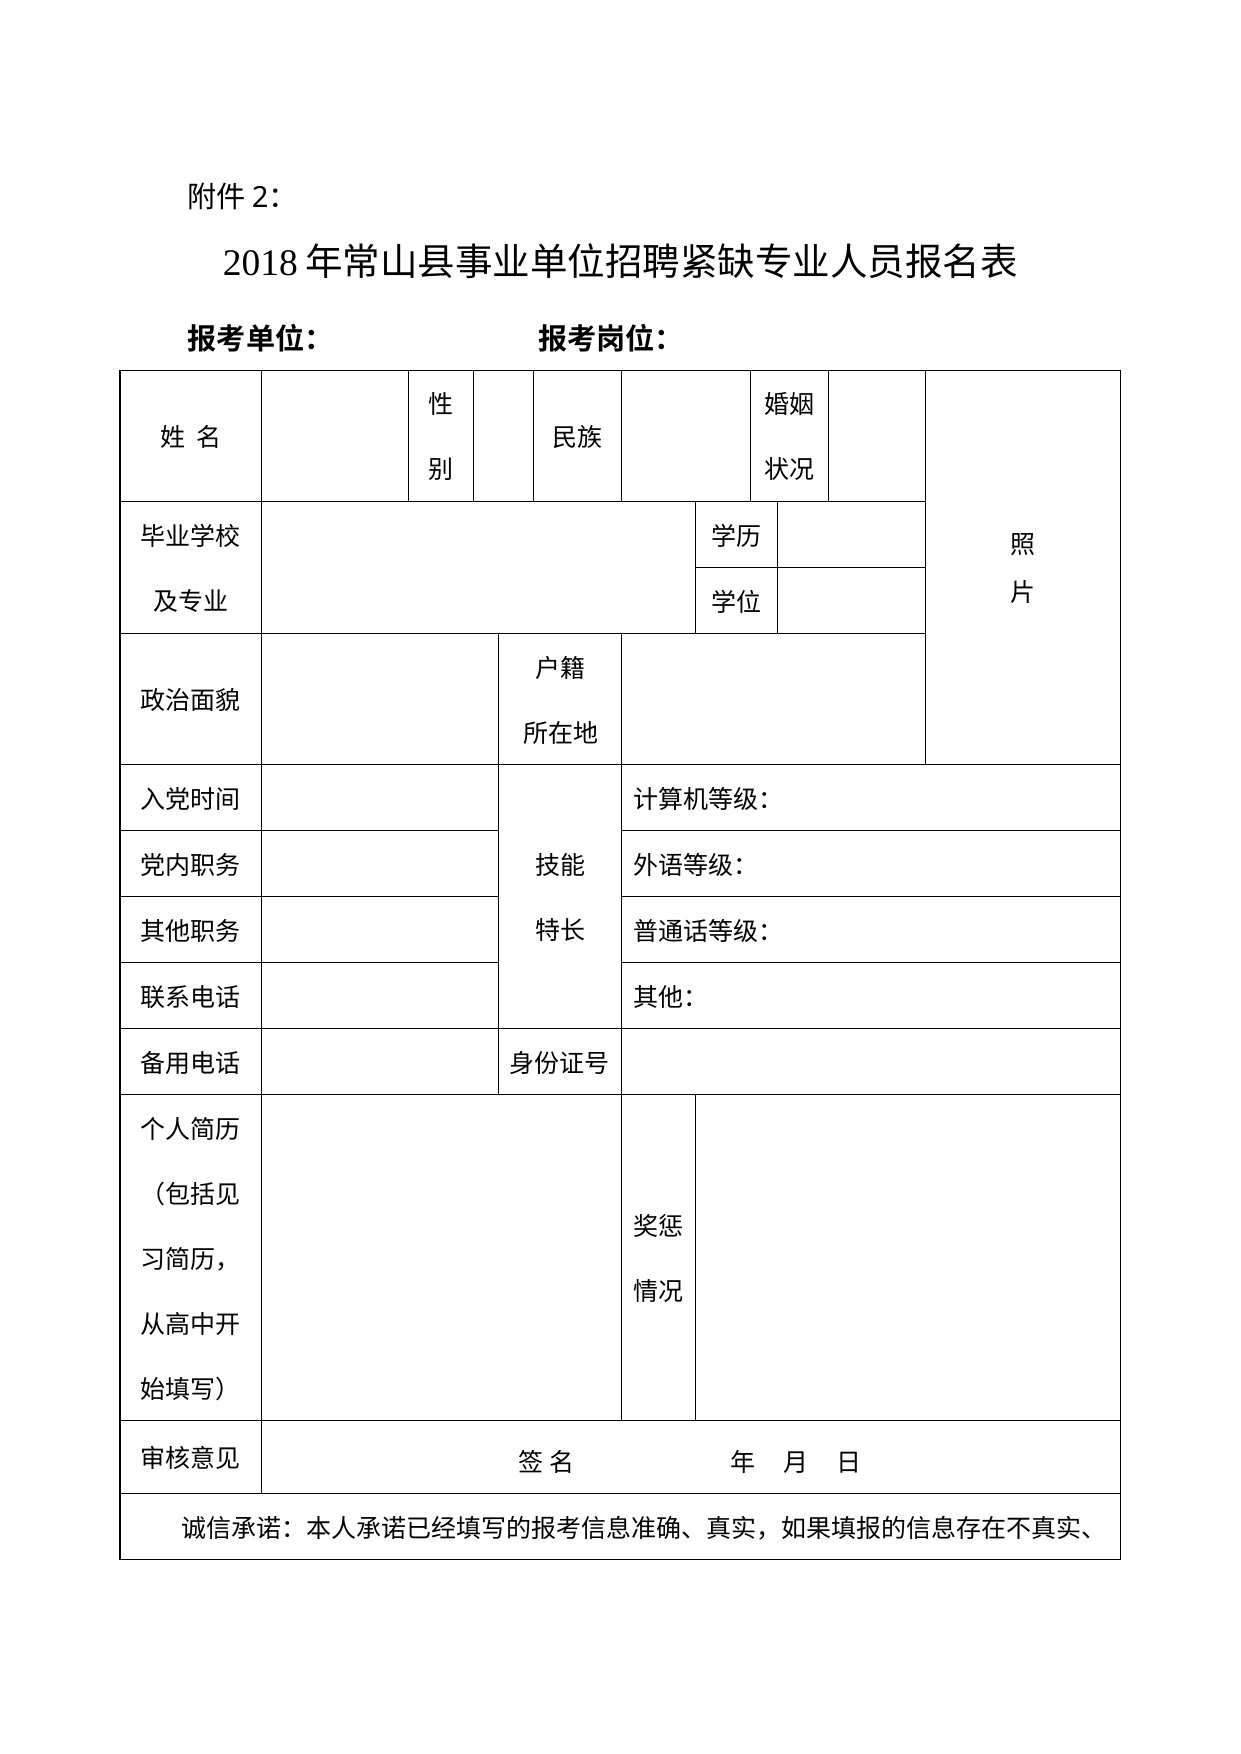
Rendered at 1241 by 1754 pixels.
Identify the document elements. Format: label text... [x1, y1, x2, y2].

table_cell [474, 831, 498, 896]
table_cell [262, 502, 695, 633]
table_header 性别 [409, 371, 473, 501]
table_cell 户籍 所在地 [499, 634, 621, 764]
table_cell 审核意见 [121, 1421, 261, 1493]
table_header [829, 371, 925, 501]
table_cell [778, 568, 925, 633]
table_cell 联系电话 [121, 963, 261, 1028]
table_cell [262, 1095, 621, 1420]
table_header 民族 [534, 371, 621, 501]
table_cell 奖惩情况 [622, 1095, 695, 1420]
table_header [262, 371, 408, 501]
table_cell [622, 634, 925, 764]
table_cell 入党时间 [121, 765, 261, 830]
table_cell [474, 897, 498, 962]
table_cell [262, 897, 474, 962]
table_cell 学历 [696, 502, 777, 567]
table_cell [262, 831, 474, 896]
table_cell [696, 1095, 1120, 1420]
table_cell 外语等级： [622, 831, 1120, 896]
table_header 姓 名 [121, 371, 261, 501]
table_cell 党内职务 [121, 831, 261, 896]
table_header [474, 371, 533, 501]
table_cell [474, 765, 498, 830]
table_cell 计算机等级： [622, 765, 1120, 830]
text 2018年常山县事业单位招聘紧缺专业人员报名表 [187, 227, 1053, 292]
table_cell [262, 765, 474, 830]
table_header 婚姻 状况 [751, 371, 828, 501]
table_cell 政治面貌 [121, 634, 261, 764]
table_cell 技能 特长 [499, 765, 621, 1028]
table_cell [262, 634, 498, 764]
table_cell 其他： [622, 963, 1120, 1028]
table_cell 普通话等级： [622, 897, 1120, 962]
table_header 照 片 [926, 371, 1120, 764]
table_cell 学位 [696, 568, 777, 633]
table_cell 个人简历（包括见习简历，从高中开始填写） [121, 1095, 261, 1420]
table_cell [778, 502, 925, 567]
table_cell 其他职务 [121, 897, 261, 962]
table_cell [622, 1029, 1120, 1094]
table_cell 身份证号 [499, 1029, 621, 1094]
table_cell 签 名 年 月 日 [262, 1421, 1120, 1493]
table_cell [121, 1494, 1120, 1559]
table_cell [262, 963, 498, 1028]
table_header [622, 371, 750, 501]
text 报考单位： 报考岗位： [187, 304, 1053, 369]
table_cell 备用电话 [121, 1029, 261, 1094]
table_cell 毕业学校及专业 [121, 502, 261, 633]
text 附件2： [187, 162, 1053, 227]
table_cell [262, 1029, 498, 1094]
